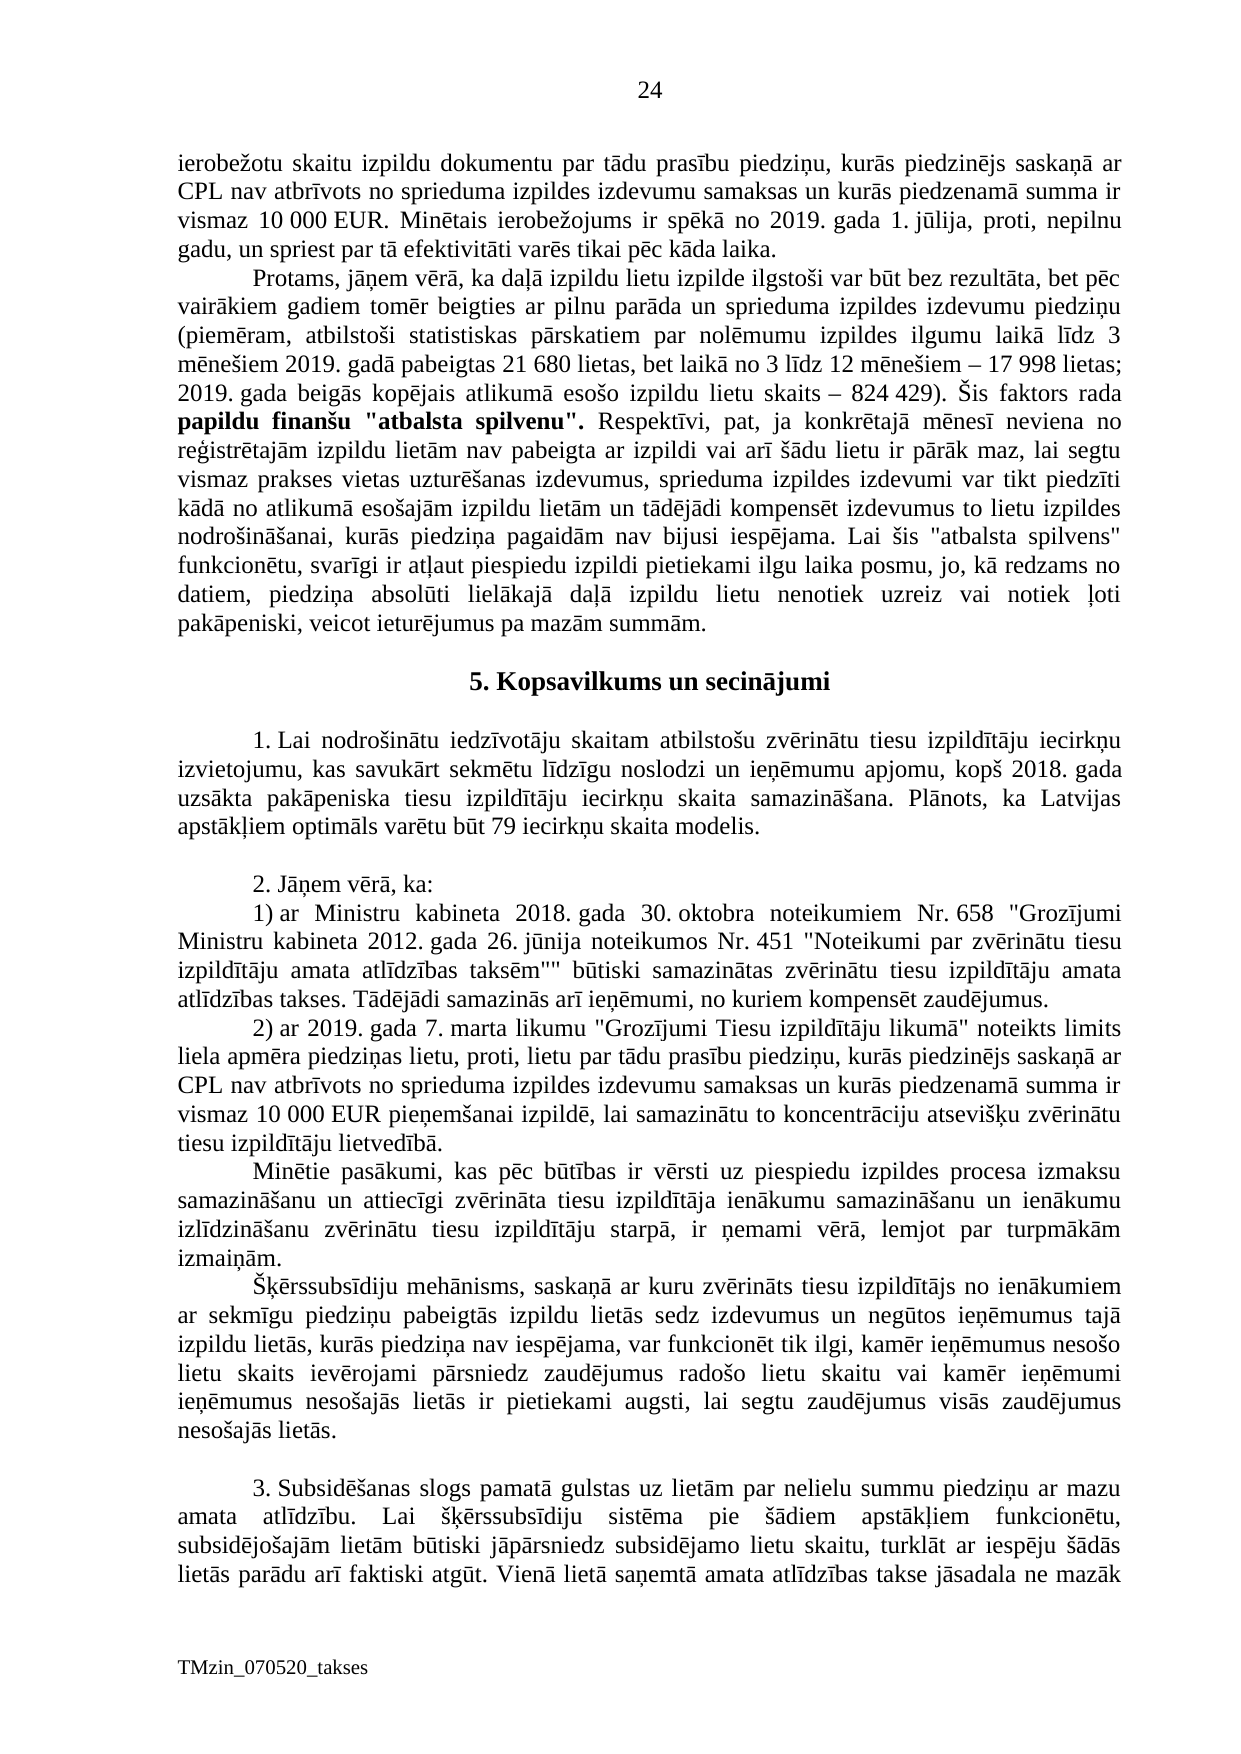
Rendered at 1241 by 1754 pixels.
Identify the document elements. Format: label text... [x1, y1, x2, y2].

text 5. Kopsavilkums un secinājumi [177, 665, 1122, 696]
text 2) ar 2019. gada 7. marta likumu "Grozījumi Tiesu izpildītāju likumā" noteikts limits liela apmēra piedziņas lietu, proti, lietu par tādu prasību piedziņu, kurās piedzinējs saskaņā ar CPL nav atbrīvots no sprieduma izpildes izdevumu samaksas un kurās piedzenamā summa ir vismaz 10 000 EUR pieņemšanai izpildē, lai samazinātu to koncentrāciju atsevišķu zvērinātu tiesu izpildītāju lietvedībā. [177, 1013, 1122, 1099]
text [177, 1473, 1122, 1588]
text 2) ar 2019. gada 7. marta likumu "Grozījumi Tiesu izpildītāju likumā" noteikts limits liela apmēra piedziņas lietu, proti, lietu par tādu prasību piedziņu, kurās piedzinējs saskaņā ar CPL nav atbrīvots no sprieduma izpildes izdevumu samaksas un kurās piedzenamā summa ir vismaz 10 000 EUR pieņemšanai izpildē, lai samazinātu to koncentrāciju atsevišķu zvērinātu tiesu izpildītāju lietvedībā. [177, 1099, 1122, 1156]
text Protams, jāņem vērā, ka daļā izpildu lietu izpilde ilgstoši var būt bez rezultāta, bet pēc vairākiem gadiem tomēr beigties ar pilnu parāda un sprieduma izpildes izdevumu piedziņu (piemēram, atbilstoši statistiskas pārskatiem par nolēmumu izpildes ilgumu laikā līdz 3 mēnešiem 2019. gadā pabeigtas 21 680 lietas, bet laikā no 3 līdz 12 mēnešiem – 17 998 lietas; 2019. gada beigās kopējais atlikumā esošo izpildu lietu skaits – 824 429). Šis faktors rada papildu finanšu "atbalsta spilvenu". Respektīvi, pat, ja konkrētajā mēnesī neviena no reģistrētajām izpildu lietām nav pabeigta ar izpildi vai arī šādu lietu ir pārāk maz, lai segtu vismaz prakses vietas uzturēšanas izdevumus, sprieduma izpildes izdevumi var tikt piedzīti kādā no atlikumā esošajām izpildu lietām un tādējādi kompensēt izdevumus to lietu izpildes nodrošināšanai, kurās piedziņa pagaidām nav bijusi iespējama. Lai šis "atbalsta spilvens" funkcionētu, svarīgi ir atļaut piespiedu izpildi pietiekami ilgu laika posmu, jo, kā redzams no datiem, piedziņa absolūti lielākajā daļā izpildu lietu nenotiek uzreiz vai notiek ļoti pakāpeniski, veicot ieturējumus pa mazām summām. [177, 263, 1122, 636]
text 1. Lai nodrošinātu iedzīvotāju skaitam atbilstošu zvērinātu tiesu izpildītāju iecirkņu izvietojumu, kas savukārt sekmētu līdzīgu noslodzi un ieņēmumu apjomu, kopš 2018. gada uzsākta pakāpeniska tiesu izpildītāju iecirkņu skaita samazināšana. Plānots, ka Latvijas apstākļiem optimāls varētu būt 79 iecirkņu skaita modelis. [177, 725, 1122, 840]
text 2. Jāņem vērā, ka: [177, 869, 1122, 898]
text Minētie pasākumi, kas pēc būtības ir vērsti uz piespiedu izpildes procesa izmaksu samazināšanu un attiecīgi zvērināta tiesu izpildītāja ienākumu samazināšanu un ienākumu izlīdzināšanu zvērinātu tiesu izpildītāju starpā, ir ņemami vērā, lemjot par turpmākām izmaiņām. [177, 1156, 1122, 1271]
text 1) ar Ministru kabineta 2018. gada 30. oktobra noteikumiem Nr. 658 "Grozījumi Ministru kabineta 2012. gada 26. jūnija noteikumos Nr. 451 "Noteikumi par zvērinātu tiesu izpildītāju amata atlīdzības taksēm"" būtiski samazinātas zvērinātu tiesu izpildītāju amata atlīdzības takses. Tādējādi samazinās arī ieņēmumi, no kuriem kompensēt zaudējumus. [177, 898, 1122, 1013]
text Šķērssubsīdiju mehānisms, saskaņā ar kuru zvērināts tiesu izpildītājs no ienākumiem ar sekmīgu piedziņu pabeigtās izpildu lietās sedz izdevumus un negūtos ieņēmumus tajā izpildu lietās, kurās piedziņa nav iespējama, var funkcionēt tik ilgi, kamēr ieņēmumus nesošo lietu skaits ievērojami pārsniedz zaudējumus radošo lietu skaitu vai kamēr ieņēmumi ieņēmumus nesošajās lietās ir pietiekami augsti, lai segtu zaudējumus visās zaudējumus nesošajās lietās. [177, 1271, 1122, 1444]
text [177, 148, 1122, 263]
